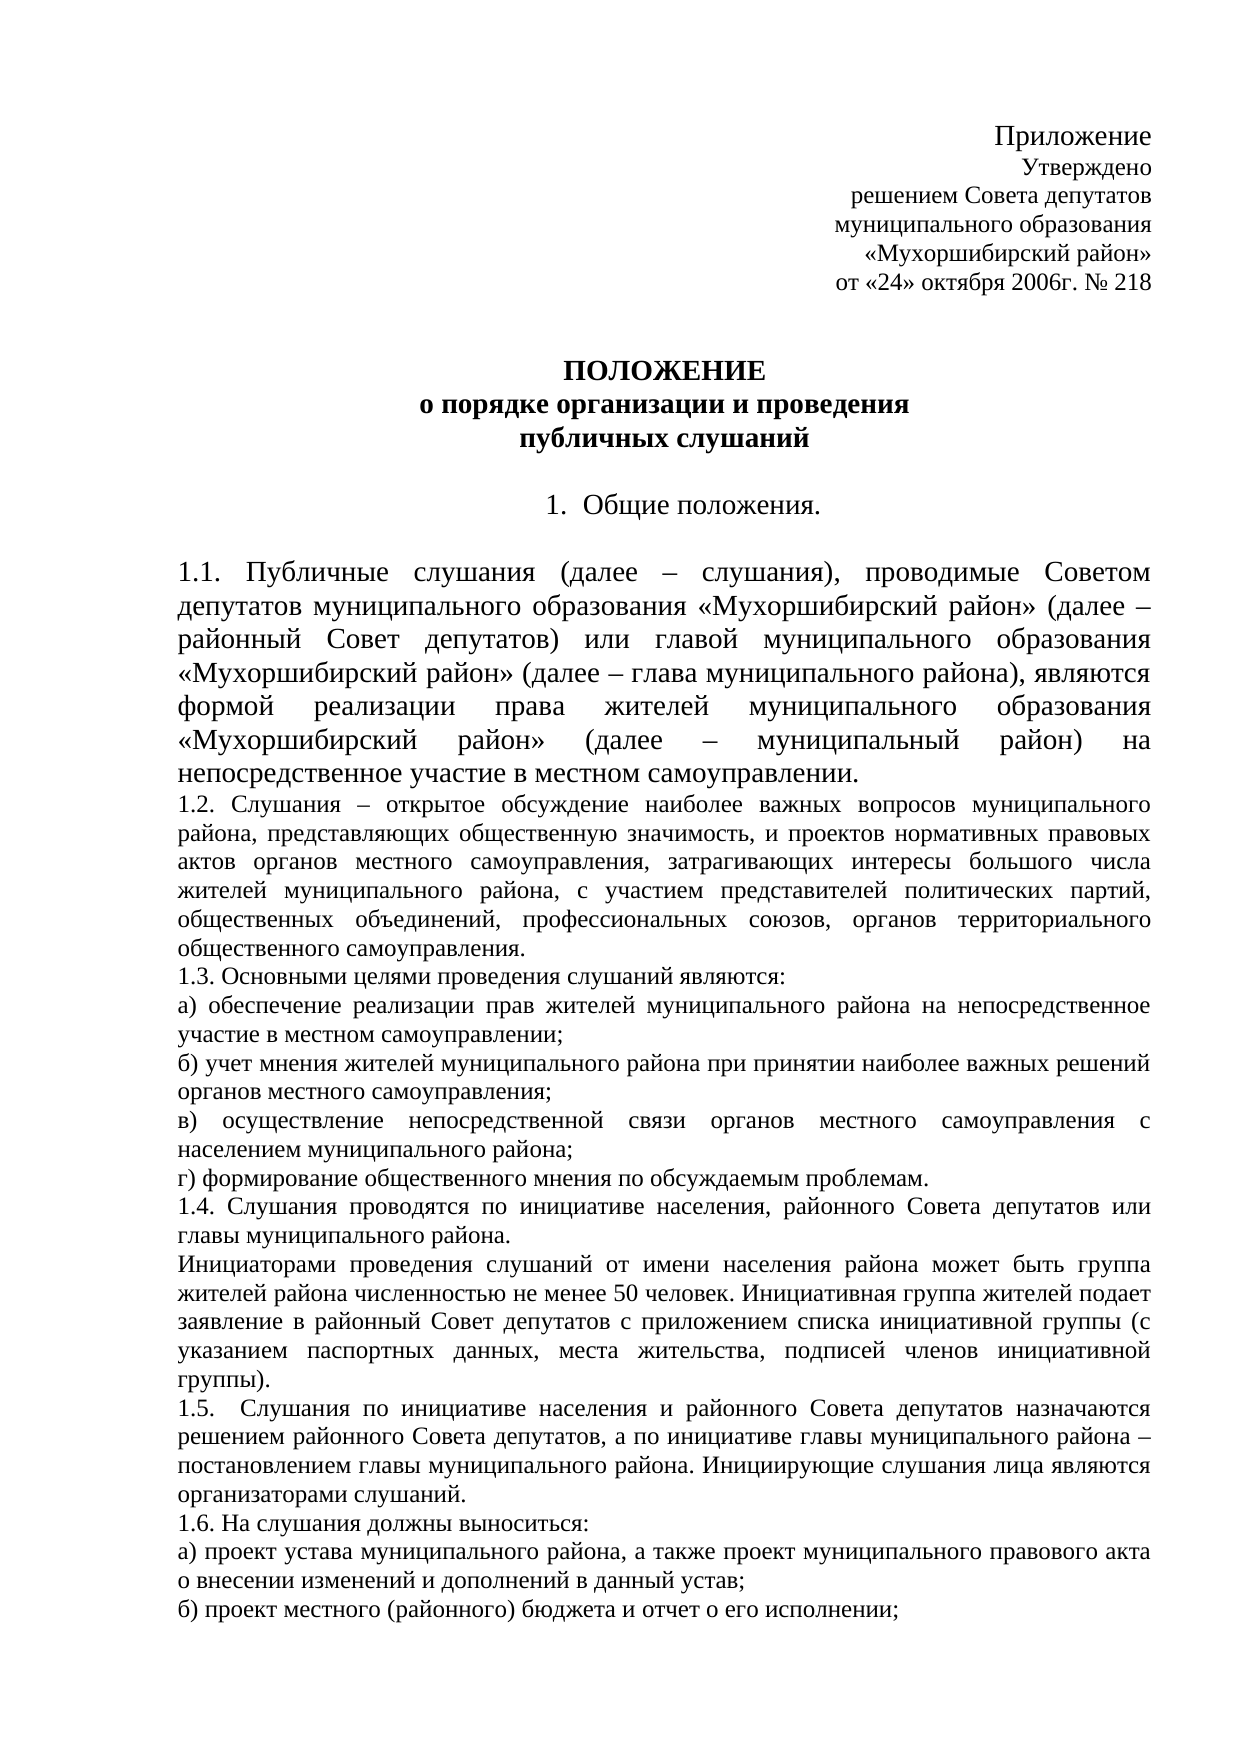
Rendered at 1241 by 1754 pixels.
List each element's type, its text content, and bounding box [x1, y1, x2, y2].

text от «24» октября 2006г. № 218 [177, 267, 1152, 295]
text 1.1. Публичные слушания (далее – слушания), проводимые Советом депутатов муниципального образования «Мухоршибирский район» (далее – районный Совет депутатов) или главой муниципального образования «Мухоршибирский район» (далее – глава муниципального района), являются формой реализации права жителей муниципального образования «Мухоршибирский район» (далее – муниципальный район) на непосредственное участие в местном самоуправлении. [177, 554, 1152, 789]
text о порядке организации и проведения [177, 386, 1152, 420]
text решением Совета депутатов [177, 180, 1152, 209]
text ПОЛОЖЕНИЕ [177, 353, 1152, 386]
text б) учет мнения жителей муниципального района при принятии наиболее важных решений органов местного самоуправления; [177, 1048, 1152, 1105]
list Общие положения. [215, 487, 1152, 521]
text 1.6. На слушания должны выноситься: [177, 1508, 1152, 1536]
text муниципального образования [177, 209, 1152, 238]
text Утверждено [177, 152, 1152, 180]
text а) проект устава муниципального района, а также проект муниципального правового акта о внесении изменений и дополнений в данный устав; [177, 1536, 1152, 1594]
text 1.3. Основными целями проведения слушаний являются: [177, 961, 1152, 990]
text публичных слушаний [177, 420, 1152, 453]
text «Мухоршибирский район» [177, 238, 1152, 267]
text Инициаторами проведения слушаний от имени населения района может быть группа жителей района численностью не менее 50 человек. Инициативная группа жителей подает заявление в районный Совет депутатов с приложением списка инициативной группы (с указанием паспортных данных, места жительства, подписей членов инициативной группы). [177, 1249, 1152, 1393]
text в) осуществление непосредственной связи органов местного самоуправления с населением муниципального района; [177, 1105, 1152, 1163]
text 1.2. Слушания – открытое обсуждение наиболее важных вопросов муниципального района, представляющих общественную значимость, и проектов нормативных правовых актов органов местного самоуправления, затрагивающих интересы большого числа жителей муниципального района, с участием представителей политических партий, общественных объединений, профессиональных союзов, органов территориального общественного самоуправления. [177, 789, 1152, 961]
text б) проект местного (районного) бюджета и отчет о его исполнении; [177, 1594, 1152, 1623]
text а) обеспечение реализации прав жителей муниципального района на непосредственное участие в местном самоуправлении; [177, 990, 1152, 1048]
text Приложение [177, 118, 1152, 152]
text г) формирование общественного мнения по обсуждаемым проблемам. [177, 1163, 1152, 1191]
text 1.5. Слушания по инициативе населения и районного Совета депутатов назначаются решением районного Совета депутатов, а по инициативе главы муниципального района – постановлением главы муниципального района. Инициирующие слушания лица являются организаторами слушаний. [177, 1393, 1152, 1508]
text 1.4. Слушания проводятся по инициативе населения, районного Совета депутатов или главы муниципального района. [177, 1191, 1152, 1249]
